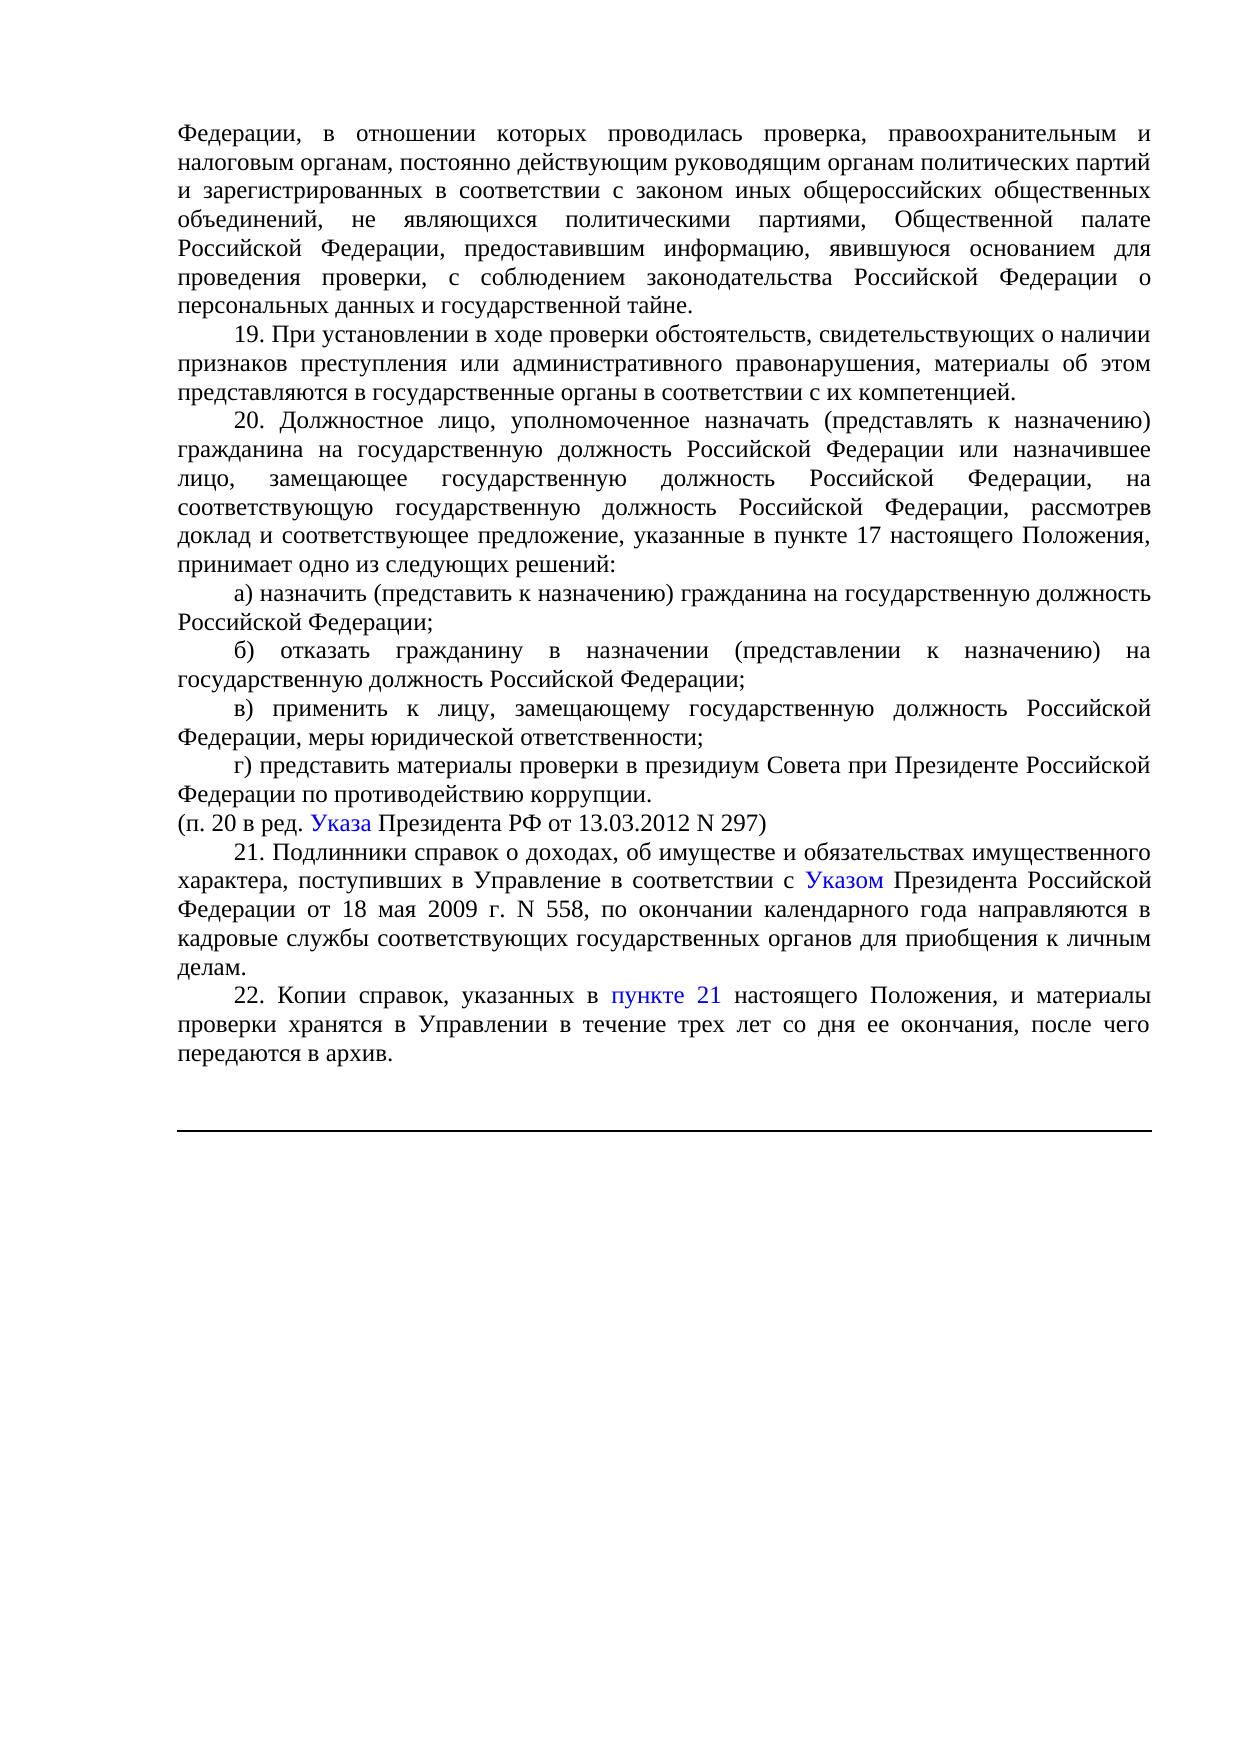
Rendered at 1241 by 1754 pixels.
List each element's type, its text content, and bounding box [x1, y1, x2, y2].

text 19. При установлении в ходе проверки обстоятельств, свидетельствующих о наличии признаков преступления или административного правонарушения, материалы об этом представляются в государственные органы в соответствии с их компетенцией. [177, 319, 1152, 406]
text б) отказать гражданину в назначении (представлении к назначению) на государственную должность Российской Федерации; [177, 636, 1152, 693]
text а) назначить (представить к назначению) гражданина на государственную должность Российской Федерации; [177, 578, 1152, 636]
text 20. Должностное лицо, уполномоченное назначать (представлять к назначению) гражданина на государственную должность Российской Федерации или назначившее лицо, замещающее государственную должность Российской Федерации, на соответствующую государственную должность Российской Федерации, рассмотрев доклад и соответствующее предложение, указанные в пункте 17 настоящего Положения, принимает одно из следующих решений: [177, 406, 1152, 578]
text г) представить материалы проверки в президиум Совета при Президенте Российской Федерации по противодействию коррупции. [177, 751, 1152, 808]
text 21. Подлинники справок о доходах, об имуществе и обязательствах имущественного характера, поступивших в Управление в соответствии с Указом Президента Российской Федерации от 18 мая 2009 г. N 558, по окончании календарного года направляются в кадровые службы соответствующих государственных органов для приобщения к личным делам. [177, 837, 1152, 981]
text (п. 20 в ред. Указа Президента РФ от 13.03.2012 N 297) [177, 808, 1152, 837]
text в) применить к лицу, замещающему государственную должность Российской Федерации, меры юридической ответственности; [177, 693, 1152, 751]
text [177, 118, 1152, 319]
text 22. Копии справок, указанных в пункте 21 настоящего Положения, и материалы проверки хранятся в Управлении в течение трех лет со дня ее окончания, после чего передаются в архив. [177, 981, 1152, 1067]
